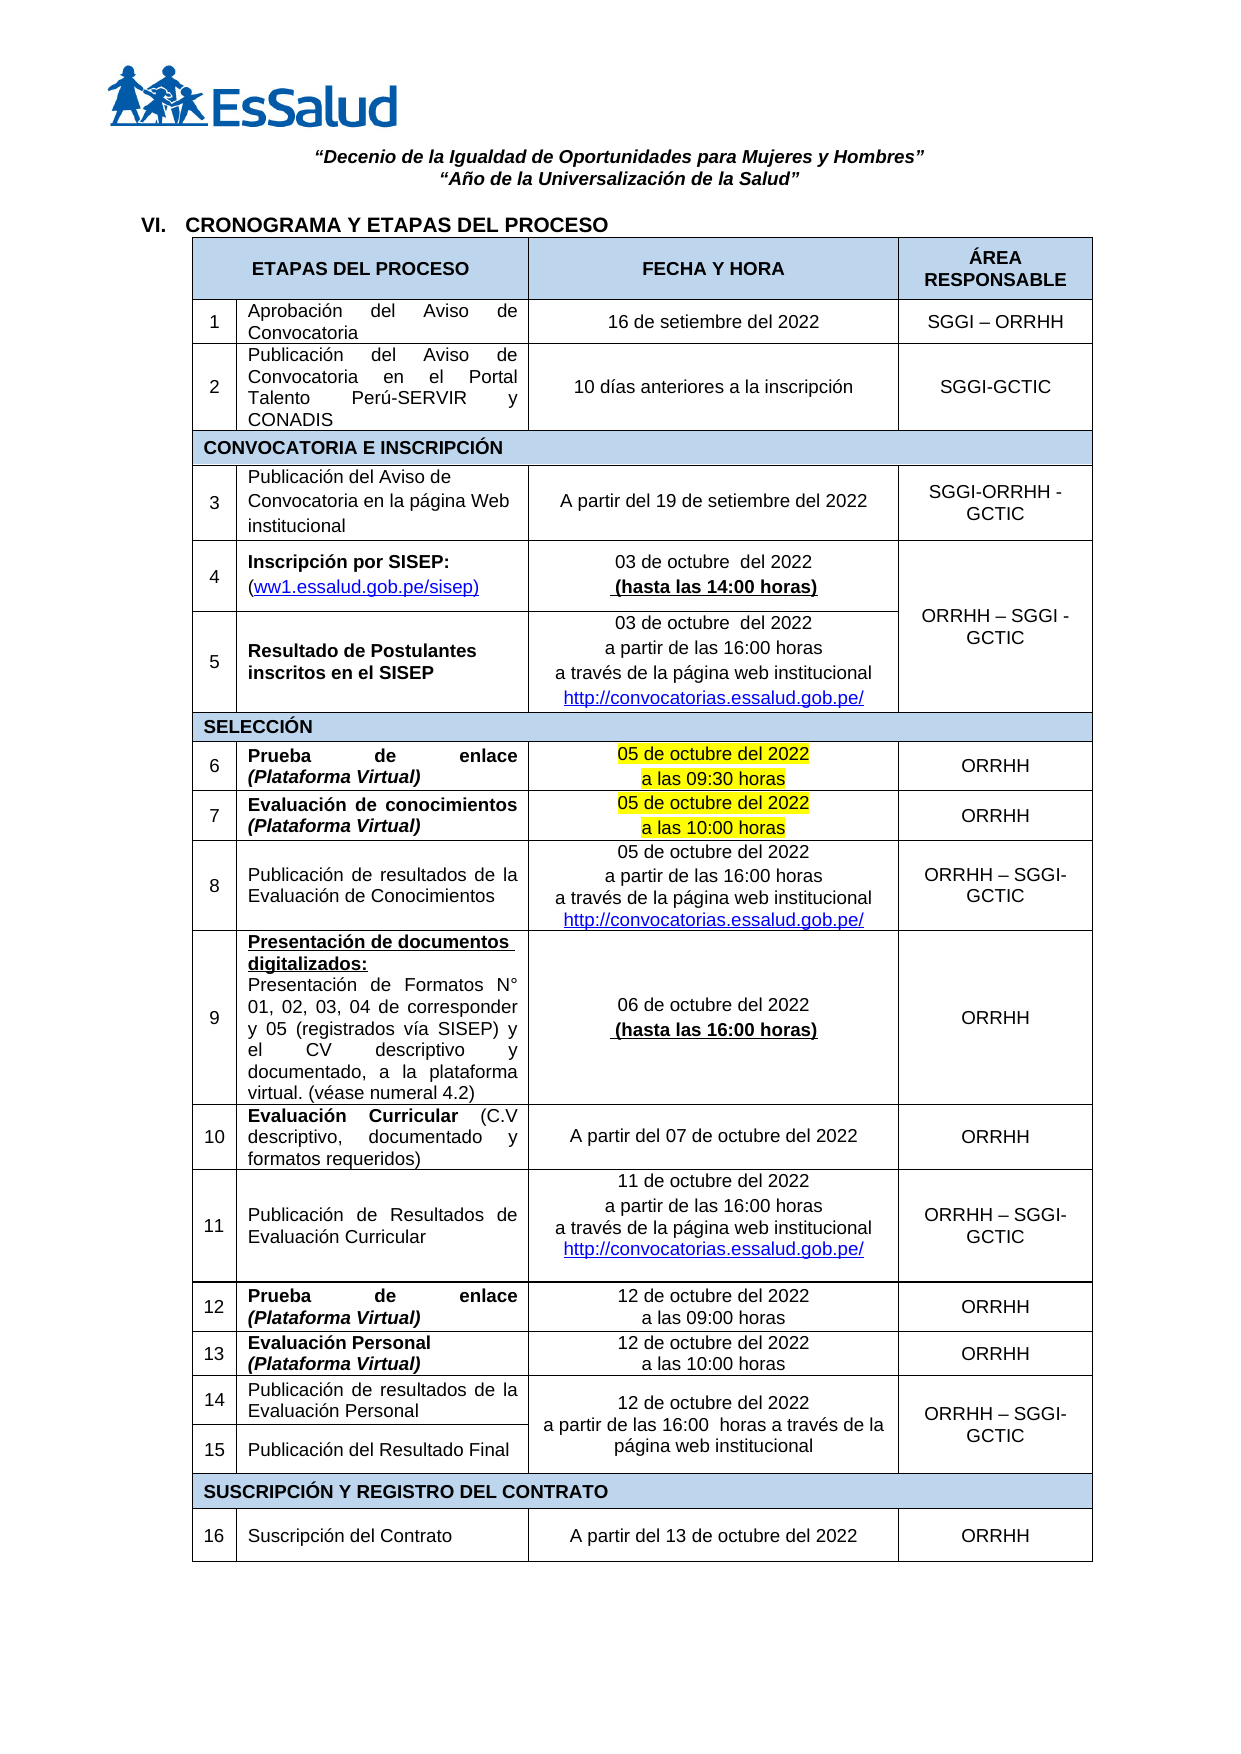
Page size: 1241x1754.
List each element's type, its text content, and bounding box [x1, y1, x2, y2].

table_cell 03 de octubre del 2022 (hasta las 14:00 horas) [529, 541, 898, 611]
table_cell ORRHH [899, 742, 1092, 790]
table_cell SUSCRIPCIÓN Y REGISTRO DEL CONTRATO [193, 1474, 1092, 1508]
table_cell 10 días anteriores a la inscripción [529, 344, 898, 430]
table_cell 6 [193, 742, 236, 790]
table_cell 05 de octubre del 2022 a partir de las 16:00 horas a través de la página web institucional http://convocatorias.essalud.gob.pe/ [529, 841, 898, 930]
table_cell 10 [193, 1105, 236, 1169]
table_cell SELECCIÓN [193, 713, 1092, 741]
table_cell 05 de octubre del 2022 a las 09:30 horas [529, 742, 898, 790]
table_cell Evaluación Curricular (C.V descriptivo, documentado y formatos requeridos) [237, 1105, 528, 1169]
table_cell Publicación de resultados de la Evaluación Personal [237, 1376, 528, 1424]
table_cell Inscripción por SISEP: (ww1.essalud.gob.pe/sisep) [237, 541, 528, 611]
table_cell Resultado de Postulantes inscritos en el SISEP [237, 612, 528, 712]
table_cell Prueba de enlace (Plataforma Virtual) [237, 1283, 528, 1331]
table_cell 11 de octubre del 2022 a partir de las 16:00 horas a través de la página web institucional http://convocatorias.essalud.gob.pe/ [529, 1170, 898, 1281]
table_cell 03 de octubre del 2022 a partir de las 16:00 horas a través de la página web institucional http://convocatorias.essalud.gob.pe/ [529, 612, 898, 712]
table_cell ORRHH – SGGI- GCTIC [899, 841, 1092, 930]
table_cell 12 de octubre del 2022 a las 10:00 horas [529, 1332, 898, 1375]
table_cell SGGI-GCTIC [899, 344, 1092, 430]
table_cell ORRHH [899, 1332, 1092, 1375]
table_cell Prueba de enlace (Plataforma Virtual) [237, 742, 528, 790]
table_cell 12 de octubre del 2022 a las 09:00 horas [529, 1283, 898, 1331]
table_cell A partir del 19 de setiembre del 2022 [529, 466, 898, 540]
table_header ÁREA RESPONSABLE [899, 238, 1092, 299]
table_cell SGGI – ORRHH [899, 300, 1092, 343]
table_cell 1 [193, 300, 236, 343]
table_cell Aprobación del Aviso de Convocatoria [237, 300, 528, 343]
table_cell Evaluación Personal (Plataforma Virtual) [237, 1332, 528, 1375]
table_cell ORRHH – SGGI- GCTIC [899, 1170, 1092, 1281]
table_cell Publicación del Resultado Final [237, 1425, 528, 1473]
table_cell ORRHH [899, 1509, 1092, 1561]
table_cell 15 [193, 1425, 236, 1473]
table_cell 13 [193, 1332, 236, 1375]
table_header ETAPAS DEL PROCESO [193, 238, 528, 299]
table_cell SGGI-ORRHH - GCTIC [899, 466, 1092, 540]
table_cell ORRHH [899, 1283, 1092, 1331]
table_cell ORRHH [899, 931, 1092, 1103]
table_cell A partir del 13 de octubre del 2022 [529, 1509, 898, 1561]
table_cell 12 [193, 1283, 236, 1331]
table_cell ORRHH – SGGI- GCTIC [899, 1376, 1092, 1473]
table_cell Publicación de Resultados de Evaluación Curricular [237, 1170, 528, 1281]
table_cell 7 [193, 791, 236, 839]
table_cell 14 [193, 1376, 236, 1424]
table_cell Presentación de documentos digitalizados: Presentación de Formatos N° 01, 02, 03, 04 de corresponder y 05 (registrados vía SISEP) y el CV descriptivo y documentado, a la plataforma virtual. (véase numeral 4.2) [237, 931, 528, 1103]
table_cell CONVOCATORIA E INSCRIPCIÓN [193, 431, 1092, 464]
table_cell 12 de octubre del 2022 a partir de las 16:00 horas a través de la página web institucional [529, 1376, 898, 1473]
table_cell 16 de setiembre del 2022 [529, 300, 898, 343]
table_header FECHA Y HORA [529, 238, 898, 299]
picture [82, 33, 426, 157]
table_cell Evaluación de conocimientos (Plataforma Virtual) [237, 791, 528, 839]
table_cell 16 [193, 1509, 236, 1561]
table_cell Publicación de resultados de la Evaluación de Conocimientos [237, 841, 528, 930]
table_cell ORRHH [899, 791, 1092, 839]
table_cell ORRHH – SGGI - GCTIC [899, 541, 1092, 712]
table_cell 9 [193, 931, 236, 1103]
table_cell 4 [193, 541, 236, 611]
table_cell A partir del 07 de octubre del 2022 [529, 1105, 898, 1169]
table_cell 8 [193, 841, 236, 930]
table_cell 2 [193, 344, 236, 430]
table_cell 11 [193, 1170, 236, 1281]
table_cell Publicación del Aviso de Convocatoria en el Portal Talento Perú-SERVIR y CONADIS [237, 344, 528, 430]
table_cell 3 [193, 466, 236, 540]
table_cell 5 [193, 612, 236, 712]
table_cell 06 de octubre del 2022 (hasta las 16:00 horas) [529, 931, 898, 1103]
table_cell 05 de octubre del 2022 a las 10:00 horas [529, 791, 898, 839]
table_cell ORRHH [899, 1105, 1092, 1169]
table_cell Suscripción del Contrato [237, 1509, 528, 1561]
table_cell Publicación del Aviso de Convocatoria en la página Web institucional [237, 466, 528, 540]
list CRONOGRAMA Y ETAPAS DEL PROCESO [141, 213, 1085, 237]
